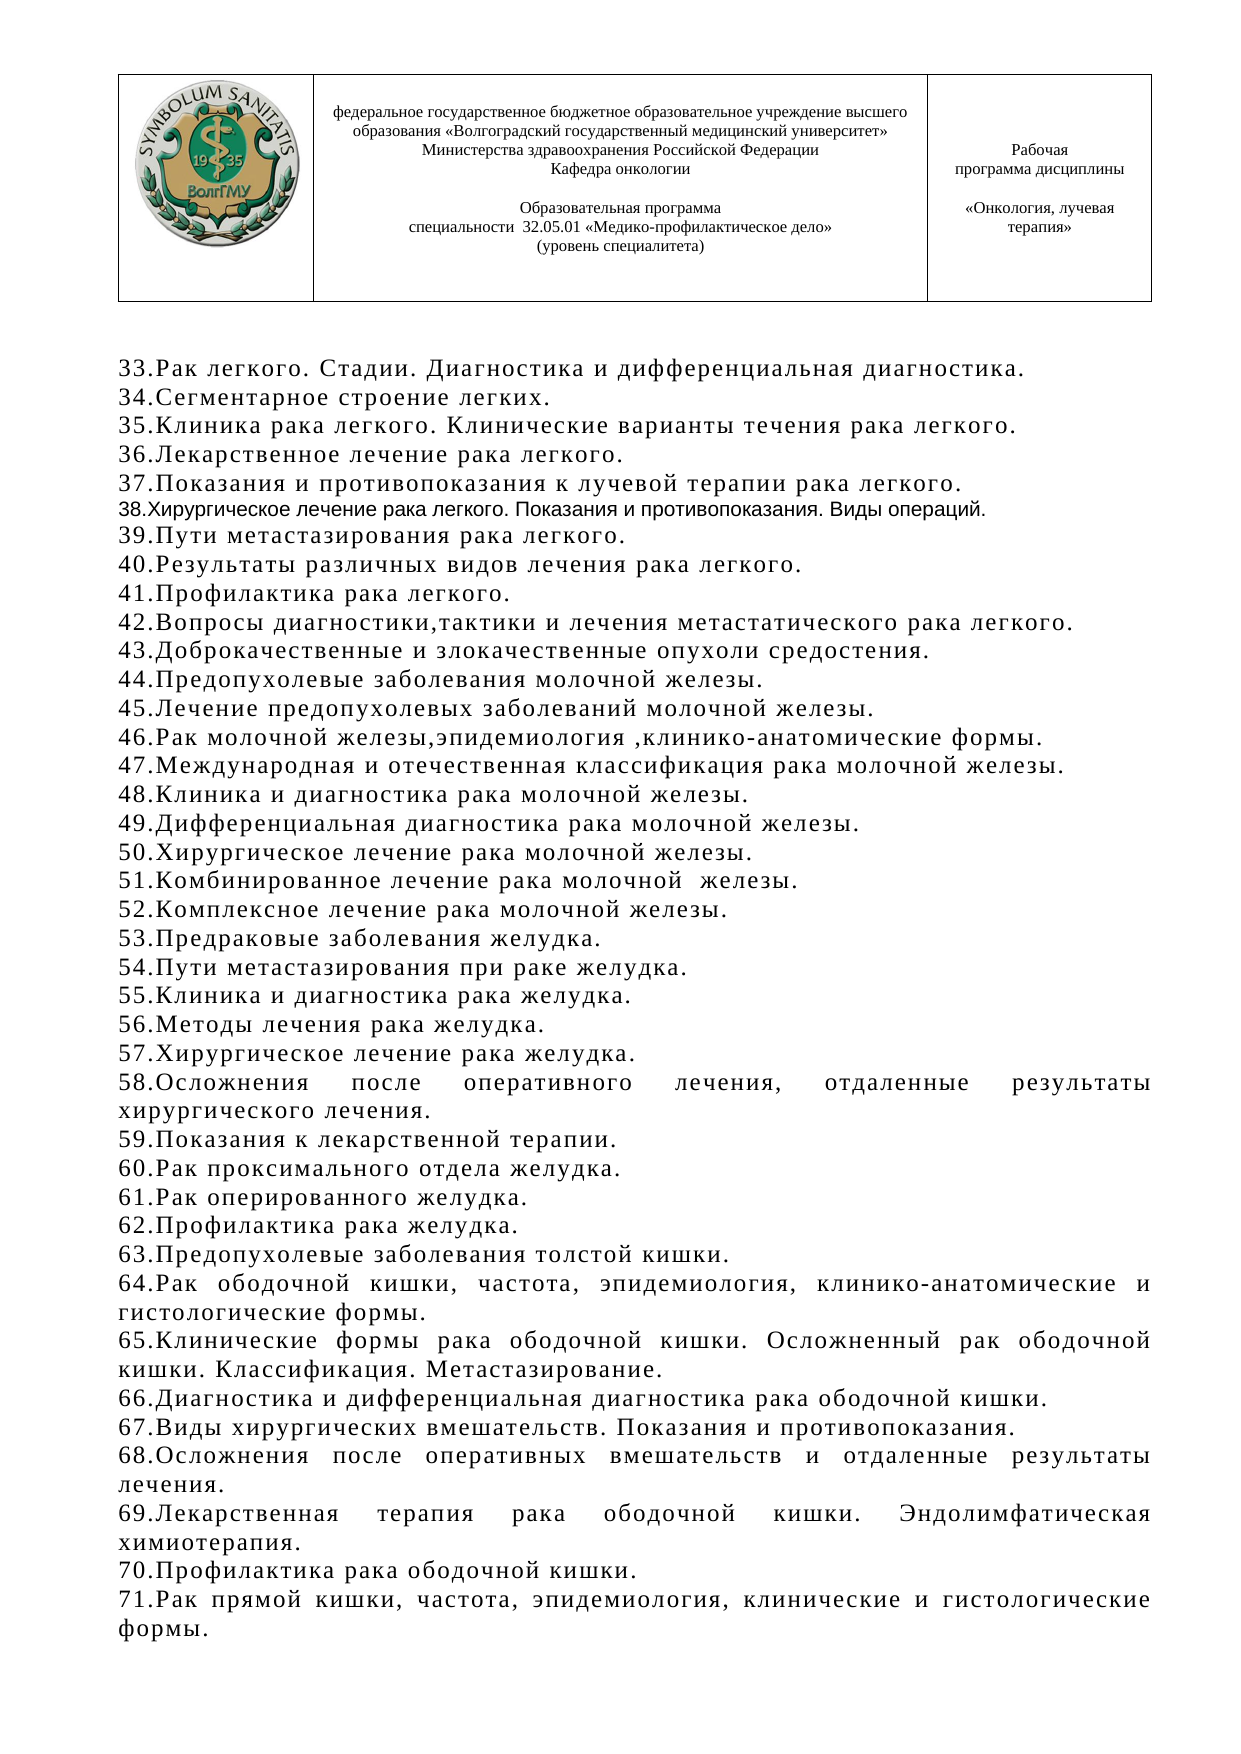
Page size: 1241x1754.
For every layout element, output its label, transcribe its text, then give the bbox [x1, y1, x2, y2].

text 47.Международная и отечественная классификация рака молочной железы. [118, 751, 1152, 779]
text 45.Лечение предопухолевых заболеваний молочной железы. [118, 693, 1152, 722]
text 61.Рак оперированного желудка. [118, 1182, 1152, 1211]
text 35.Клиника рака легкого. Клинические варианты течения рака легкого. [118, 410, 1152, 439]
text 42.Вопросы диагностики,тактики и лечения метастатического рака легкого. [118, 607, 1152, 636]
text 67.Виды хирургических вмешательств. Показания и противопоказания. [118, 1412, 1152, 1441]
text 48.Клиника и диагностика рака молочной железы. [118, 779, 1152, 808]
text 43.Доброкачественные и злокачественные опухоли средостения. [118, 636, 1152, 664]
text 68.Осложнения после оперативных вмешательств и отдаленные результаты лечения. [118, 1441, 1152, 1498]
text 50.Хирургическое лечение рака молочной железы. [118, 837, 1152, 866]
text 60.Рак проксимального отдела желудка. [118, 1153, 1152, 1182]
picture [129, 75, 306, 252]
text 64.Рак ободочной кишки, частота, эпидемиология, клинико-анатомические и гистологические формы. [118, 1268, 1152, 1326]
text 55.Клиника и диагностика рака желудка. [118, 981, 1152, 1009]
text 54.Пути метастазирования при раке желудка. [118, 952, 1152, 981]
text 58.Осложнения после оперативного лечения, отдаленные результаты хирургического лечения. [118, 1067, 1152, 1124]
text 69.Лекарственная терапия рака ободочной кишки. Эндолимфатическая химиотерапия. [118, 1498, 1152, 1556]
text 62.Профилактика рака желудка. [118, 1211, 1152, 1239]
text 52.Комплексное лечение рака молочной железы. [118, 894, 1152, 923]
text 71.Рак прямой кишки, частота, эпидемиология, клинические и гистологические формы. [118, 1584, 1152, 1642]
text 41.Профилактика рака легкого. [118, 578, 1152, 607]
text 38.Хирургическое лечение рака легкого. Показания и противопоказания. Виды операций. [118, 497, 1152, 521]
text 51.Комбинированное лечение рака молочной железы. [118, 866, 1152, 894]
text 39.Пути метастазирования рака легкого. [118, 521, 1152, 549]
text 37.Показания и противопоказания к лучевой терапии рака легкого. [118, 468, 1152, 497]
text 33.Рак легкого. Стадии. Диагностика и дифференциальная диагностика. [118, 353, 1152, 382]
text 56.Методы лечения рака желудка. [118, 1009, 1152, 1038]
text 59.Показания к лекарственной терапии. [118, 1124, 1152, 1153]
text 53.Предраковые заболевания желудка. [118, 923, 1152, 952]
text 65.Клинические формы рака ободочной кишки. Осложненный рак ободочной кишки. Классификация. Метастазирование. [118, 1326, 1152, 1383]
text 46.Рак молочной железы,эпидемиология ,клинико-анатомические формы. [118, 722, 1152, 751]
text 34.Сегментарное строение легких. [118, 382, 1152, 410]
text 44.Предопухолевые заболевания молочной железы. [118, 664, 1152, 693]
text 70.Профилактика рака ободочной кишки. [118, 1556, 1152, 1584]
text 49.Дифференциальная диагностика рака молочной железы. [118, 808, 1152, 837]
text 36.Лекарственное лечение рака легкого. [118, 439, 1152, 468]
text 40.Результаты различных видов лечения рака легкого. [118, 549, 1152, 578]
text 57.Хирургическое лечение рака желудка. [118, 1038, 1152, 1067]
text 63.Предопухолевые заболевания толстой кишки. [118, 1239, 1152, 1268]
text 66.Диагностика и дифференциальная диагностика рака ободочной кишки. [118, 1383, 1152, 1412]
